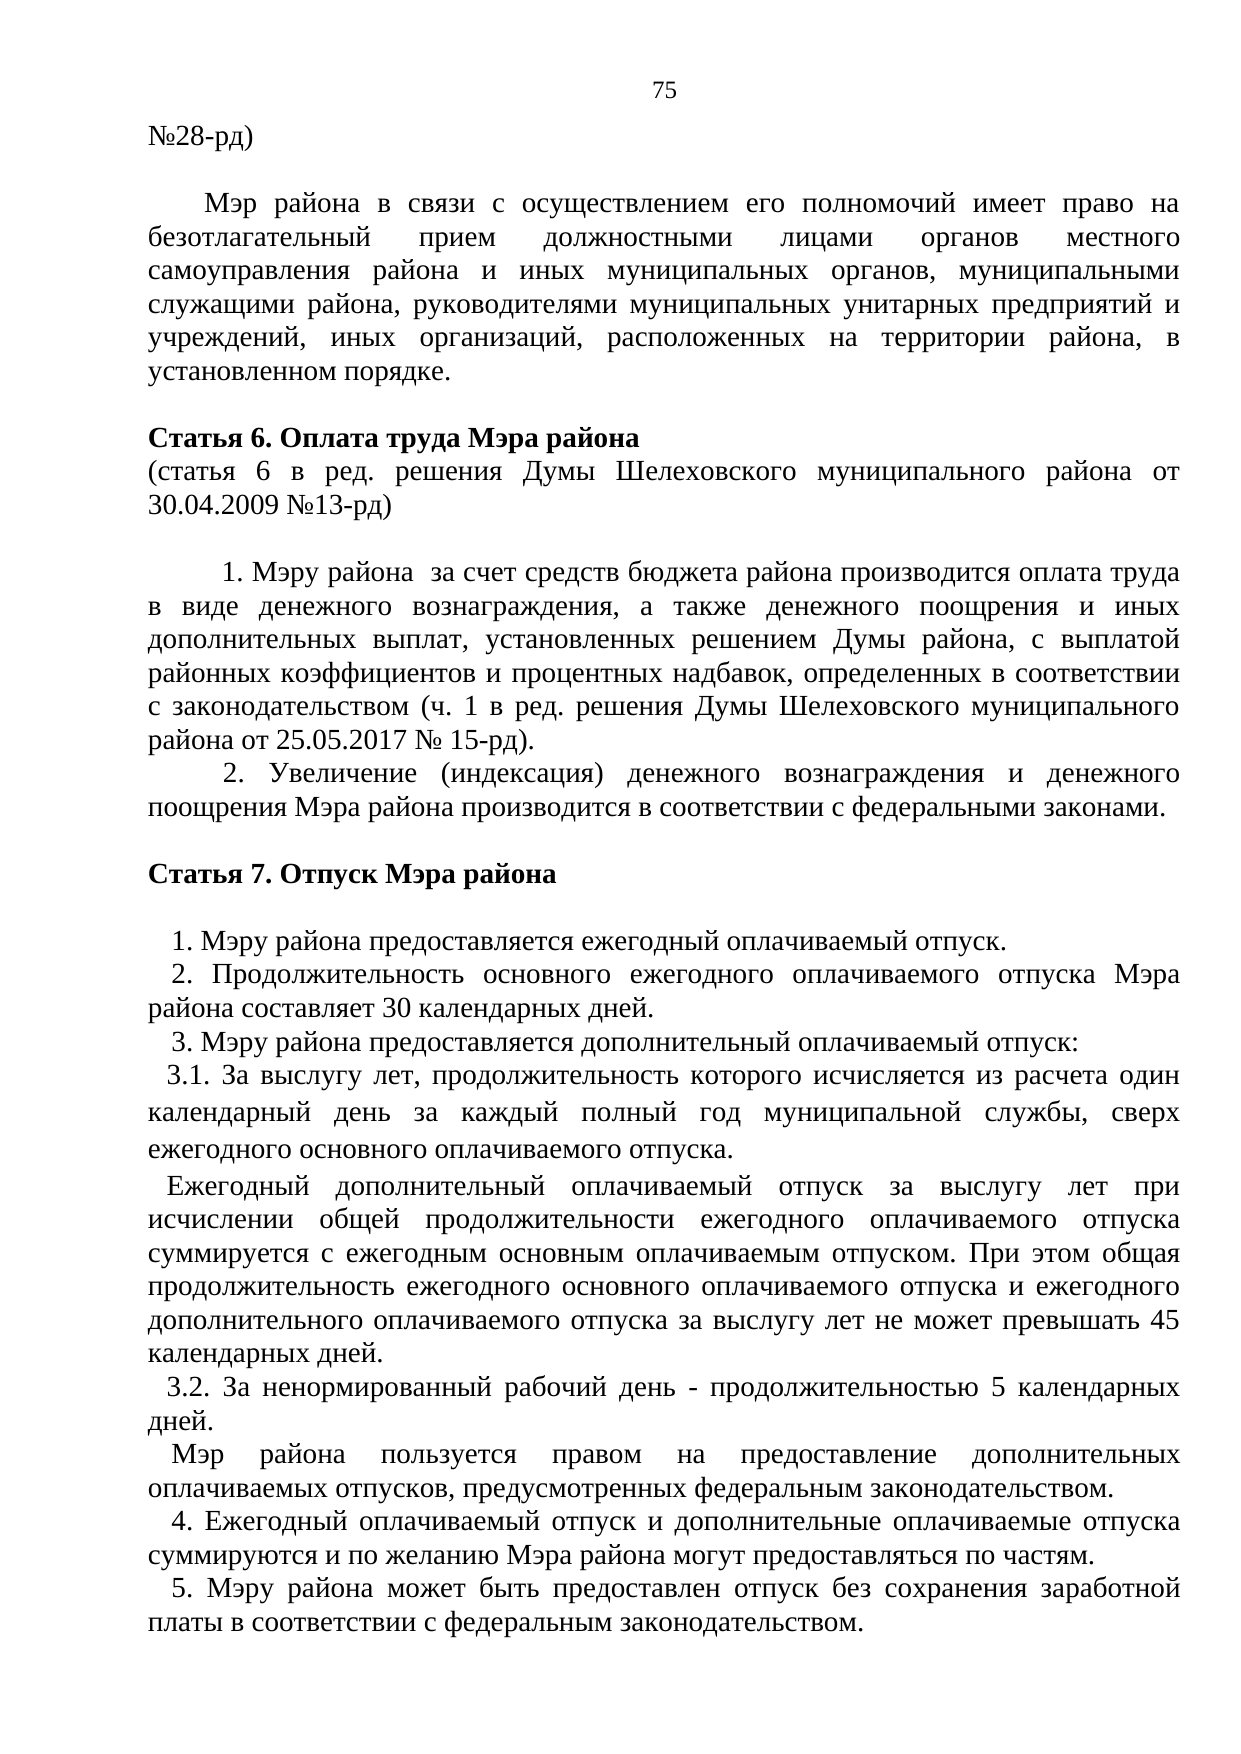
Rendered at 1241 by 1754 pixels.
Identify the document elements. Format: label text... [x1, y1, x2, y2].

text Ежегодный дополнительный оплачиваемый отпуск за выслугу лет при исчислении общей продолжительности ежегодного оплачиваемого отпуска суммируется с ежегодным основным оплачиваемым отпуском. При этом общая продолжительность ежегодного основного оплачиваемого отпуска и ежегодного дополнительного оплачиваемого отпуска за выслугу лет не может превышать 45 календарных дней. [148, 1168, 1181, 1369]
text (статья 6 в ред. решения Думы Шелеховского муниципального района от 30.04.2009 №13-рд) [148, 453, 1181, 521]
text Мэр района пользуется правом на предоставление дополнительных оплачиваемых отпусков, предусмотренных федеральным законодательством. [148, 1436, 1181, 1503]
text 2. Продолжительность основного ежегодного оплачиваемого отпуска Мэра района составляет 30 календарных дней. [148, 957, 1181, 1024]
text 5. Мэру района может быть предоставлен отпуск без сохранения заработной платы в соответствии с федеральным законодательством. [148, 1570, 1181, 1637]
subtitle Статья 7. Отпуск Мэра района [148, 856, 1181, 889]
text 1. Мэру района за счет средств бюджета района производится оплата труда в виде денежного вознаграждения, а также денежного поощрения и иных дополнительных выплат, установленных решением Думы района, с выплатой районных коэффициентов и процентных надбавок, определенных в соответствии с законодательством (ч. 1 в ред. решения Думы Шелеховского муниципального района от 25.05.2017 № 15-рд). [148, 554, 1181, 755]
text 4. Ежегодный оплачиваемый отпуск и дополнительные оплачиваемые отпуска суммируются и по желанию Мэра района могут предоставляться по частям. [148, 1503, 1181, 1570]
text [148, 118, 1181, 152]
text 3.1. За выслугу лет, продолжительность которого исчисляется из расчета один календарный день за каждый полный год муниципальной службы, сверх ежегодного основного оплачиваемого отпуска. [148, 1057, 1181, 1164]
text 2. Увеличение (индексация) денежного вознаграждения и денежного поощрения Мэра района производится в соответствии с федеральными законами. [148, 755, 1181, 822]
text 3.2. За ненормированный рабочий день - продолжительностью 5 календарных дней. [148, 1369, 1181, 1436]
text 1. Мэру района предоставляется ежегодный оплачиваемый отпуск. [148, 923, 1181, 957]
text Мэр района в связи с осуществлением его полномочий имеет право на безотлагательный прием должностными лицами органов местного самоуправления района и иных муниципальных органов, муниципальными служащими района, руководителями муниципальных унитарных предприятий и учреждений, иных организаций, расположенных на территории района, в установленном порядке. [148, 185, 1181, 386]
subtitle Статья 6. Оплата труда Мэра района [148, 420, 1181, 453]
text 3. Мэру района предоставляется дополнительный оплачиваемый отпуск: [148, 1024, 1181, 1057]
